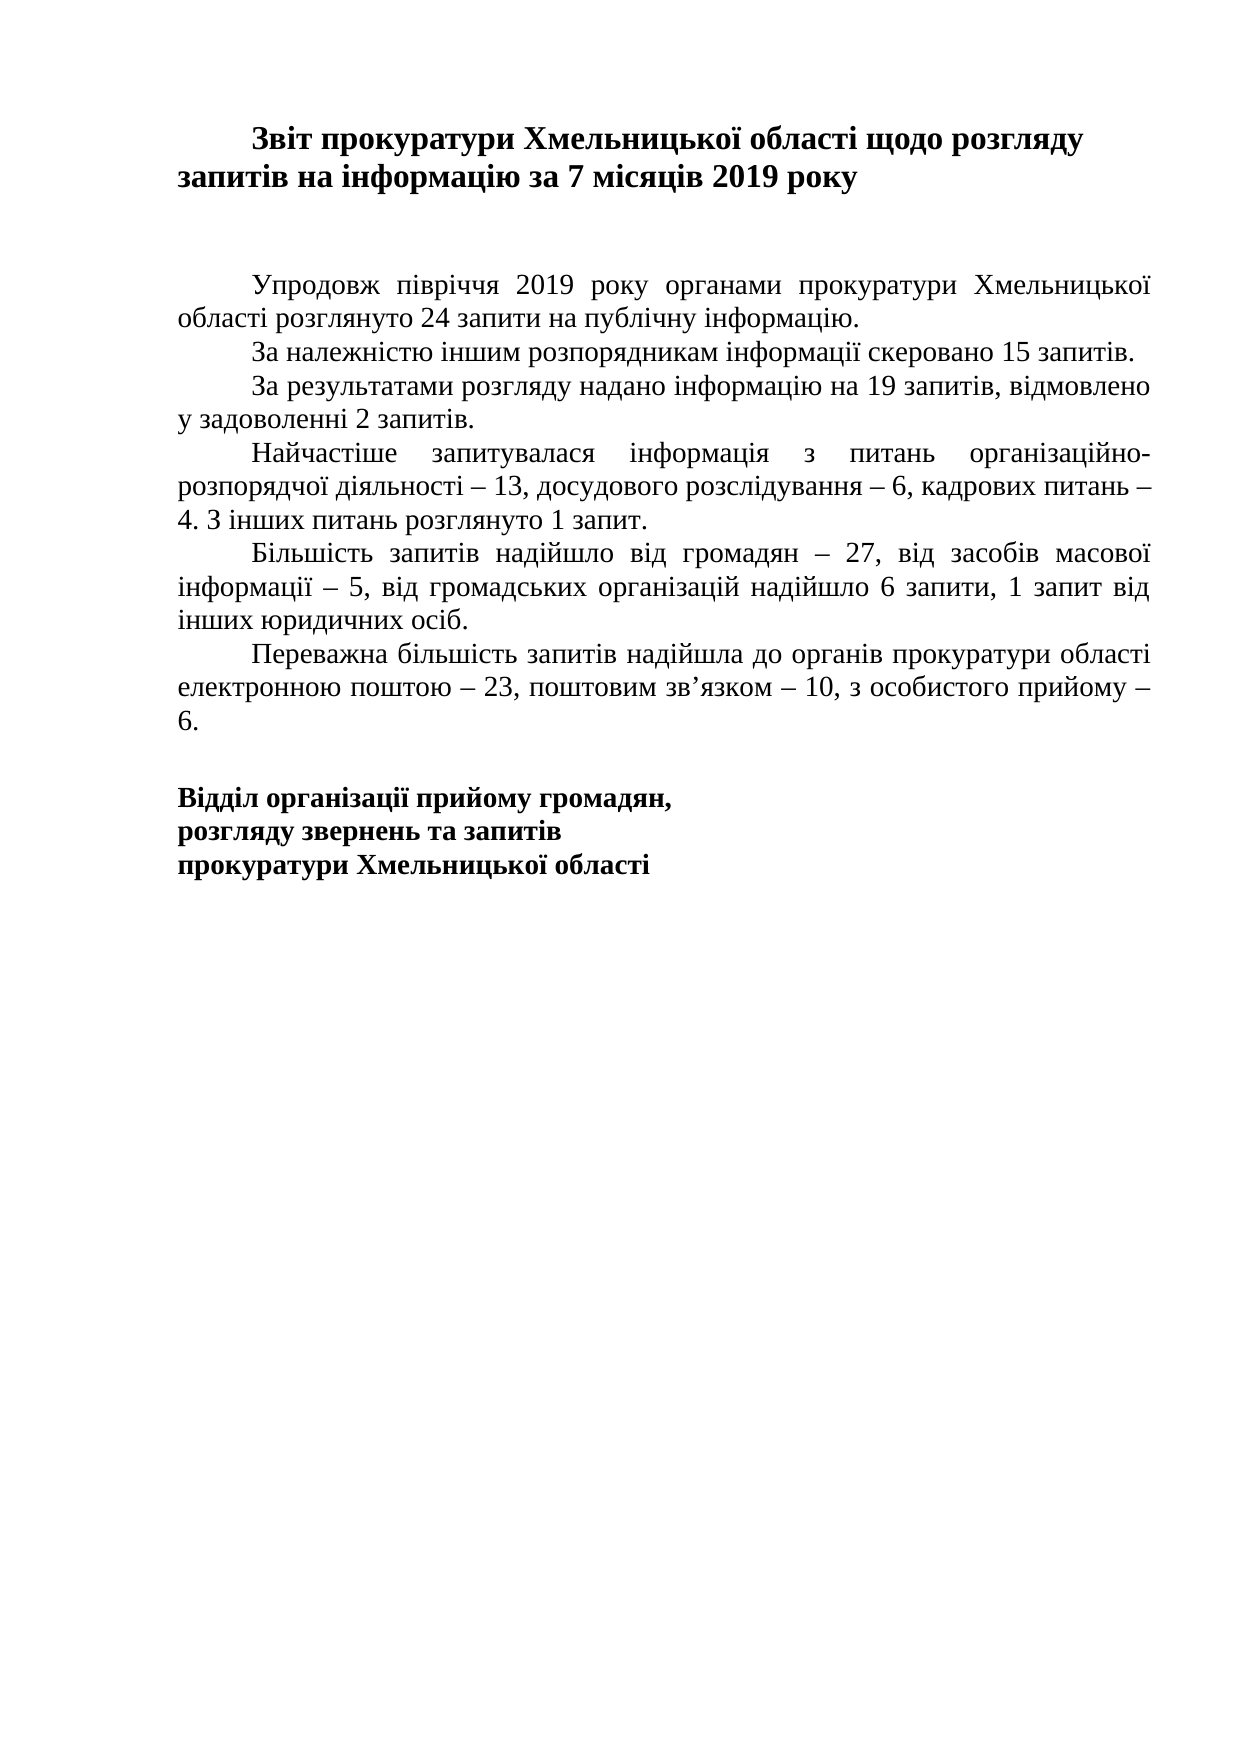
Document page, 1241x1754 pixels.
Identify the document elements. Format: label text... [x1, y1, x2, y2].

text Найчастіше запитувалася інформація з питань організаційно-розпорядчої діяльності – 13, досудового розслідування – 6, кадрових питань – 4. З інших питань розглянуто 1 запит. [177, 435, 1152, 535]
text Більшість запитів надійшло від громадян – 27, від засобів масової інформації – 5, від громадських організацій надійшло 6 запити, 1 запит від інших юридичних осіб. [177, 535, 1152, 636]
text Переважна більшість запитів надійшла до органів прокуратури області електронною поштою – 23, поштовим зв’язком – 10, з особистого прийому – 6. [177, 636, 1152, 737]
text Упродовж півріччя 2019 року органами прокуратури Хмельницької області розглянуто 24 запити на публічну інформацію. [177, 267, 1152, 334]
text Відділ організації прийому громадян, [177, 780, 1152, 813]
text прокуратури Хмельницької області [177, 847, 1152, 880]
text розгляду звернень та запитів [177, 813, 1152, 847]
text За належністю іншим розпорядникам інформації скеровано 15 запитів. [177, 334, 1152, 368]
text За результатами розгляду надано інформацію на 19 запитів, відмовлено у задоволенні 2 запитів. [177, 368, 1152, 435]
text Звіт прокуратури Хмельницької області щодо розгляду запитів на інформацію за 7 місяців 2019 року [177, 118, 1152, 195]
